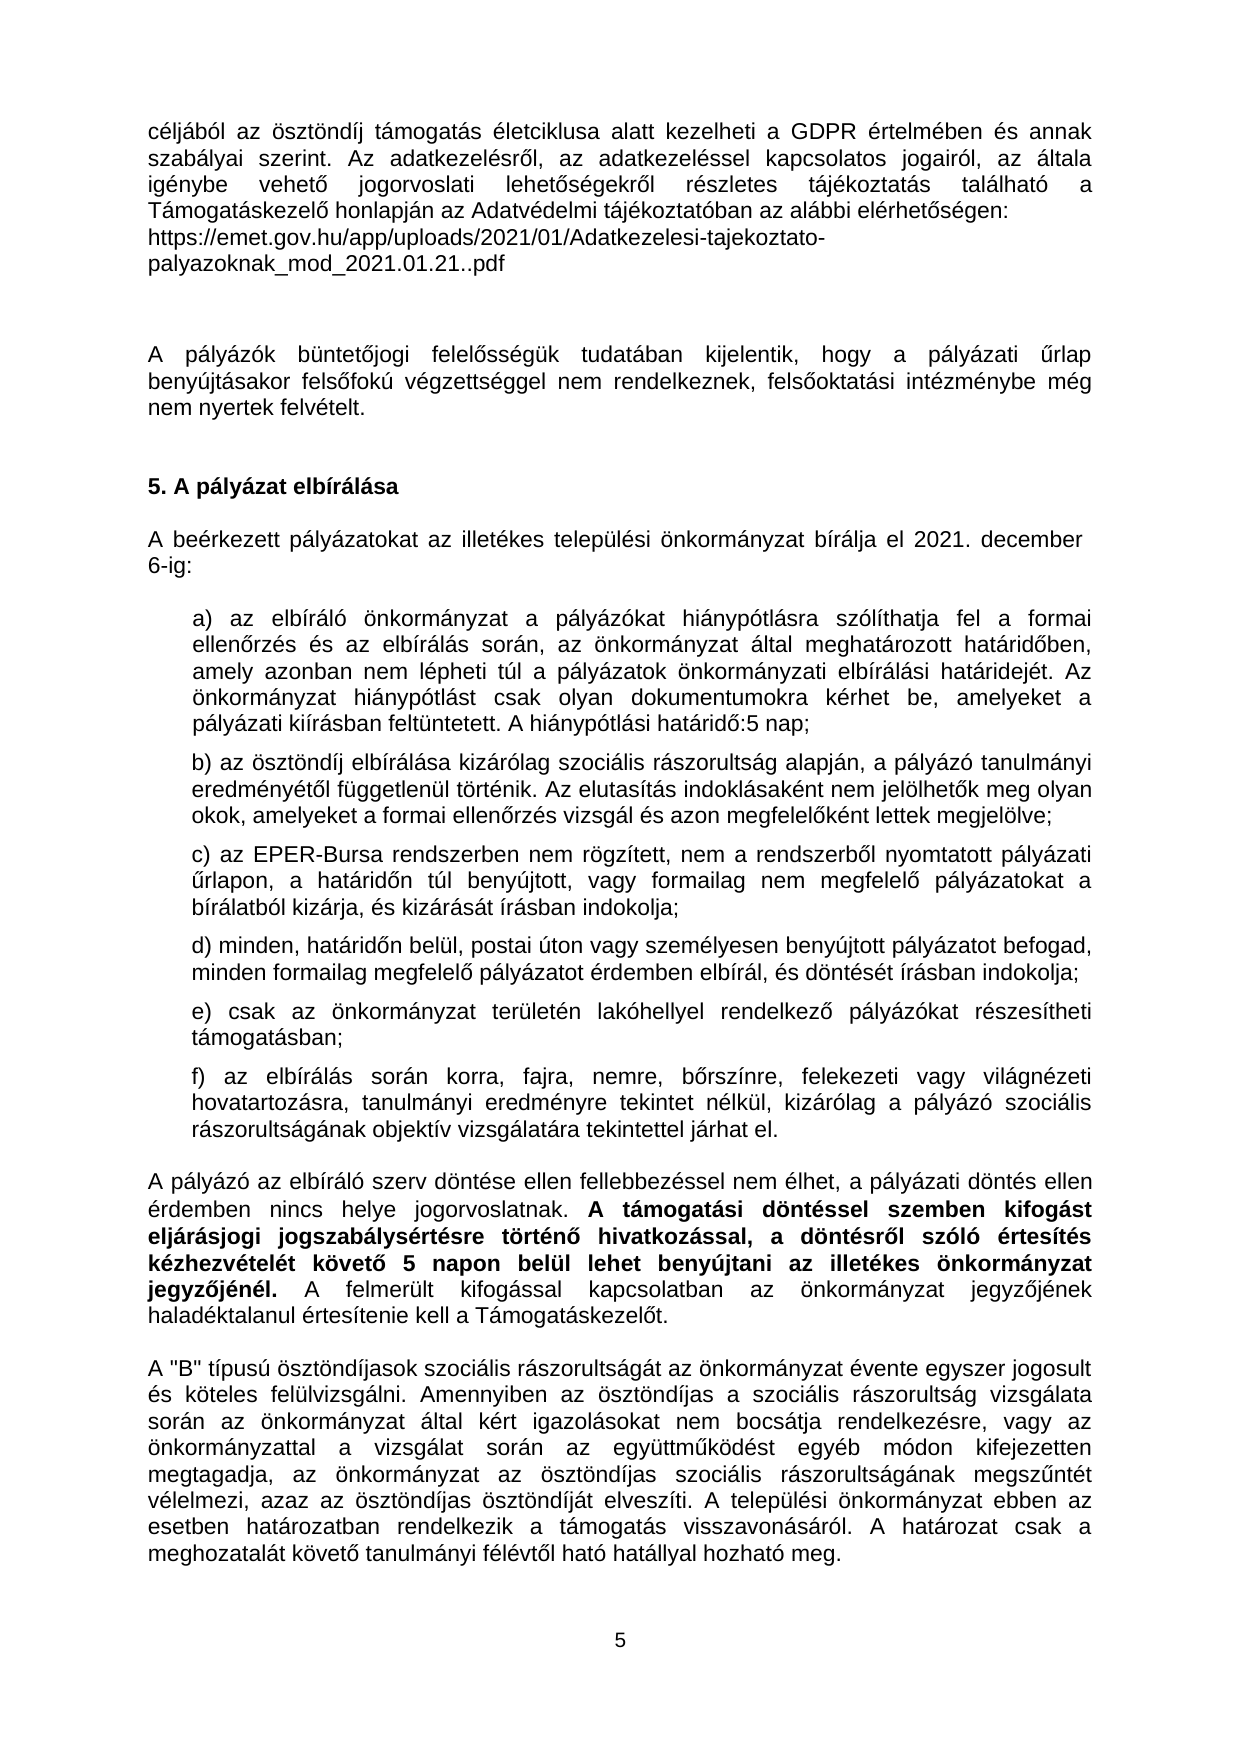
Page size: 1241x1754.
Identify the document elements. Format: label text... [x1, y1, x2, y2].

text e) csak az önkormányzat területén lakóhellyel rendelkező pályázókat részesítheti támogatásban; [191, 998, 1092, 1050]
text A "B" típusú ösztöndíjasok szociális rászorultságát az önkormányzat évente egyszer jogosult és köteles felülvizsgálni. Amennyiben az ösztöndíjas a szociális rászorultság vizsgálata során az önkormányzat által kért igazolásokat nem bocsátja rendelkezésre, vagy az önkormányzattal a vizsgálat során az együttműködést egyéb módon kifejezetten megtagadja, az önkormányzat az ösztöndíjas szociális rászorultságának megszűntét vélelmezi, azaz az ösztöndíjas ösztöndíját elveszíti. A települési önkormányzat ebben az esetben határozatban rendelkezik a támogatás visszavonásáról. A határozat csak a meghozatalát követő tanulmányi félévtől ható hatállyal hozható meg. [148, 1355, 1092, 1566]
text a) az elbíráló önkormányzat a pályázókat hiánypótlásra szólíthatja fel a formai ellenőrzés és az elbírálás során, az önkormányzat által meghatározott határidőben, amely azonban nem lépheti túl a pályázatok önkormányzati elbírálási határidejét. Az önkormányzat hiánypótlást csak olyan dokumentumokra kérhet be, amelyeket a pályázati kiírásban feltüntetett. A hiánypótlási határidő:5 nap; [192, 605, 1092, 737]
text f) az elbírálás során korra, fajra, nemre, bőrszínre, felekezeti vagy világnézeti hovatartozásra, tanulmányi eredményre tekintet nélkül, kizárólag a pályázó szociális rászorultságának objektív vizsgálatára tekintettel járhat el. [191, 1063, 1092, 1142]
text A beérkezett pályázatokat az illetékes települési önkormányzat bírálja el 2021. december 6-ig: [148, 526, 1092, 579]
text A pályázó az elbíráló szerv döntése ellen fellebbezéssel nem élhet, a pályázati döntés ellen érdemben nincs helye jogorvoslatnak. A támogatási döntéssel szemben kifogást eljárásjogi jogszabálysértésre történő hivatkozással, a döntésről szóló értesítés kézhezvételét követő 5 napon belül lehet benyújtani az illetékes önkormányzat jegyzőjénél. A felmerült kifogással kapcsolatban az önkormányzat jegyzőjének haladéktalanul értesítenie kell a Támogatáskezelőt. [148, 1168, 1092, 1329]
text A pályázók büntetőjogi felelősségük tudatában kijelentik, hogy a pályázati űrlap benyújtásakor felsőfokú végzettséggel nem rendelkeznek, felsőoktatási intézménybe még nem nyertek felvételt. [148, 341, 1092, 421]
text d) minden, határidőn belül, postai úton vagy személyesen benyújtott pályázatot befogad, minden formailag megfelelő pályázatot érdemben elbírál, és döntését írásban indokolja; [191, 932, 1092, 985]
text https://emet.gov.hu/app/uploads/2021/01/Adatkezelesi-tajekoztato-palyazoknak_mod_2021.01.21..pdf [148, 223, 1092, 276]
text c) az EPER-Bursa rendszerben nem rögzített, nem a rendszerből nyomtatott pályázati űrlapon, a határidőn túl benyújtott, vagy formailag nem megfelelő pályázatokat a bírálatból kizárja, és kizárását írásban indokolja; [191, 841, 1092, 920]
text b) az ösztöndíj elbírálása kizárólag szociális rászorultság alapján, a pályázó tanulmányi eredményétől függetlenül történik. Az elutasítás indoklásaként nem jelölhetők meg olyan okok, amelyeket a formai ellenőrzés vizsgál és azon megfelelőként lettek megjelölve; [191, 749, 1092, 828]
text 5. A pályázat elbírálása [148, 473, 1092, 499]
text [148, 118, 1092, 223]
